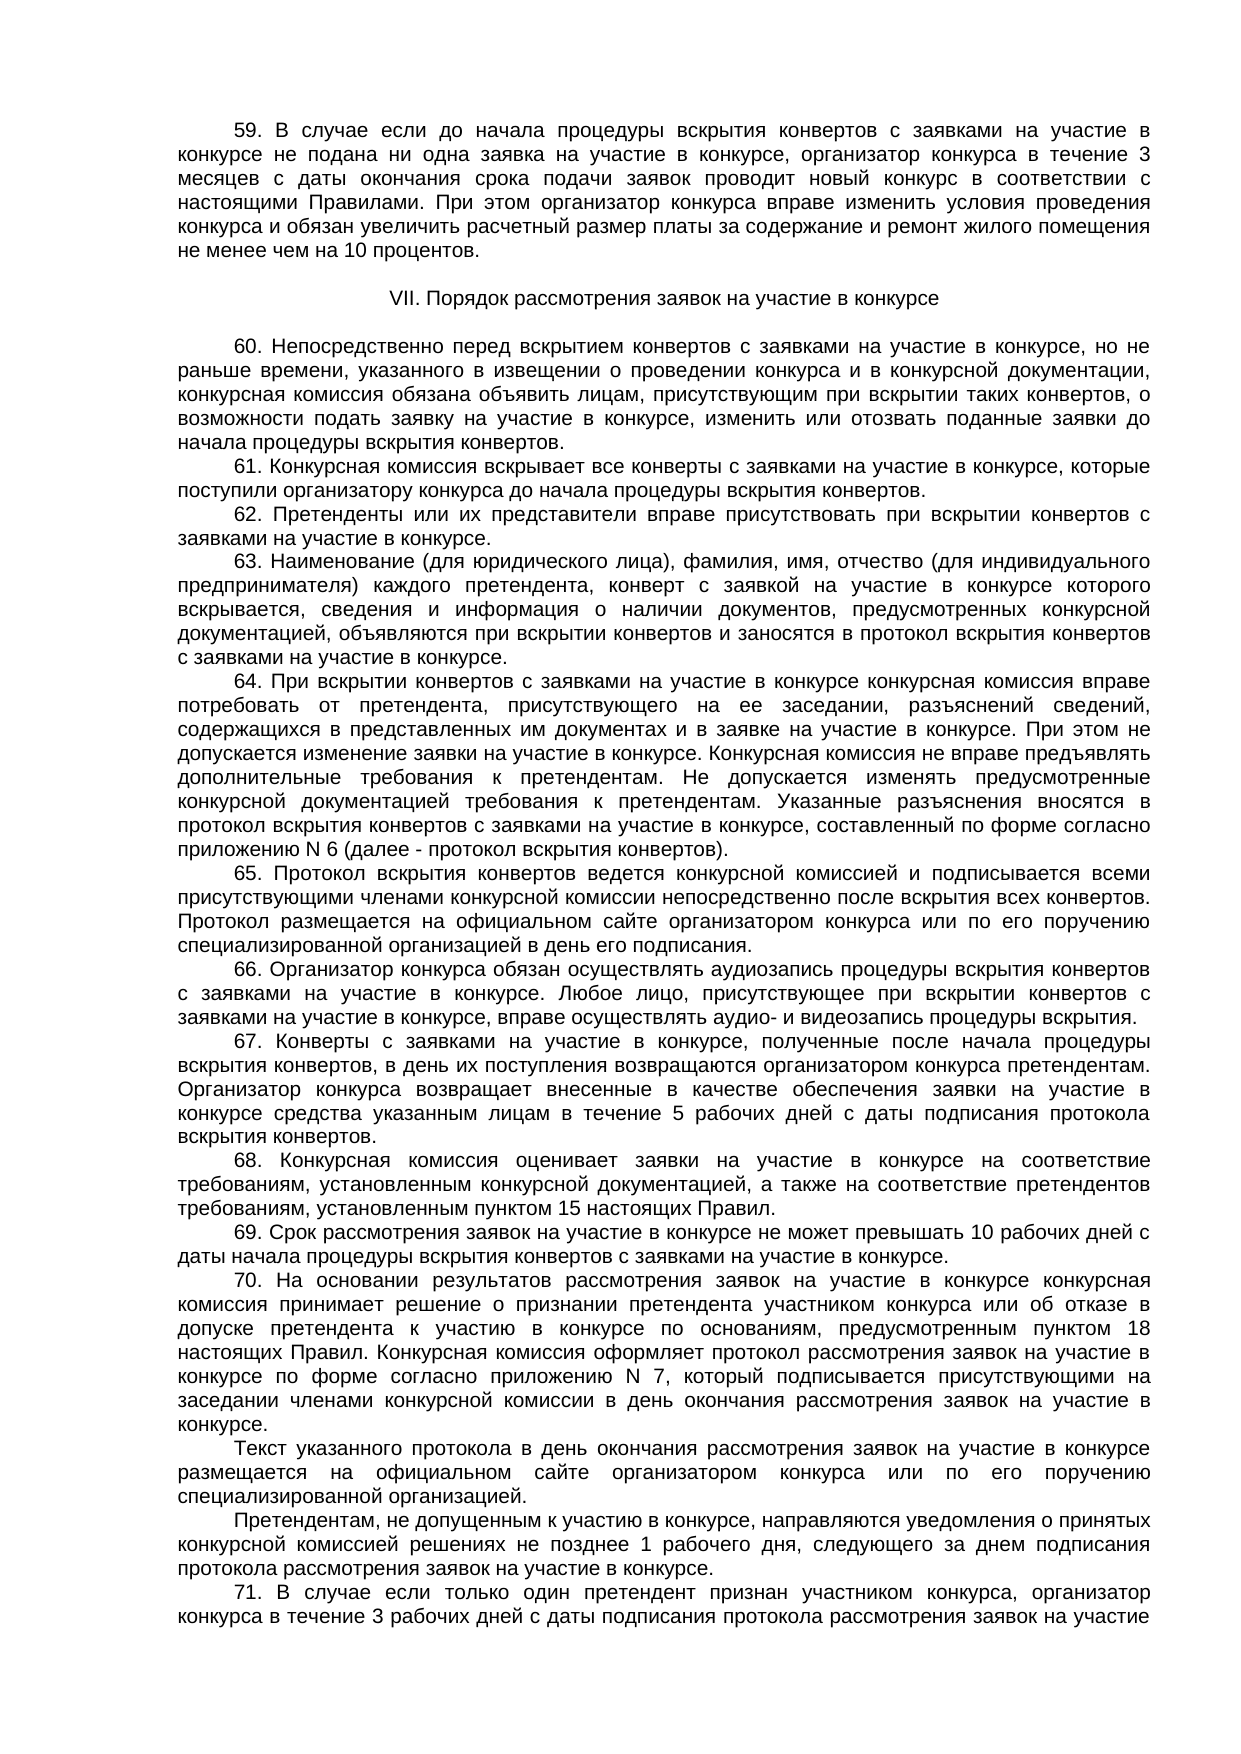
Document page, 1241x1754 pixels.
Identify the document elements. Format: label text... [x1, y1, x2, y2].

text 65. Протокол вскрытия конвертов ведется конкурсной комиссией и подписывается всеми присутствующими членами конкурсной комиссии непосредственно после вскрытия всех конвертов. Протокол размещается на официальном сайте организатором конкурса или по его поручению специализированной организацией в день его подписания. [177, 861, 1152, 957]
text 63. Наименование (для юридического лица), фамилия, имя, отчество (для индивидуального предпринимателя) каждого претендента, конверт с заявкой на участие в конкурсе которого вскрывается, сведения и информация о наличии документов, предусмотренных конкурсной документацией, объявляются при вскрытии конвертов и заносятся в протокол вскрытия конвертов с заявками на участие в конкурсе. [177, 549, 1152, 669]
text 64. При вскрытии конвертов с заявками на участие в конкурсе конкурсная комиссия вправе потребовать от претендента, присутствующего на ее заседании, разъяснений сведений, содержащихся в представленных им документах и в заявке на участие в конкурсе. При этом не допускается изменение заявки на участие в конкурсе. Конкурсная комиссия не вправе предъявлять дополнительные требования к претендентам. Не допускается изменять предусмотренные конкурсной документацией требования к претендентам. Указанные разъяснения вносятся в протокол вскрытия конвертов с заявками на участие в конкурсе, составленный по форме согласно приложению N 6 (далее - протокол вскрытия конвертов). [177, 669, 1152, 861]
text Претендентам, не допущенным к участию в конкурсе, направляются уведомления о принятых конкурсной комиссией решениях не позднее 1 рабочего дня, следующего за днем подписания протокола рассмотрения заявок на участие в конкурсе. [177, 1508, 1152, 1579]
text 60. Непосредственно перед вскрытием конвертов с заявками на участие в конкурсе, но не раньше времени, указанного в извещении о проведении конкурса и в конкурсной документации, конкурсная комиссия обязана объявить лицам, присутствующим при вскрытии таких конвертов, о возможности подать заявку на участие в конкурсе, изменить или отозвать поданные заявки до начала процедуры вскрытия конвертов. [177, 334, 1152, 453]
text 59. В случае если до начала процедуры вскрытия конвертов с заявками на участие в конкурсе не подана ни одна заявка на участие в конкурсе, организатор конкурса в течение 3 месяцев с даты окончания срока подачи заявок проводит новый конкурс в соответствии с настоящими Правилами. При этом организатор конкурса вправе изменить условия проведения конкурса и обязан увеличить расчетный размер платы за содержание и ремонт жилого помещения не менее чем на 10 процентов. [177, 118, 1152, 262]
text 70. На основании результатов рассмотрения заявок на участие в конкурсе конкурсная комиссия принимает решение о признании претендента участником конкурса или об отказе в допуске претендента к участию в конкурсе по основаниям, предусмотренным пунктом 18 настоящих Правил. Конкурсная комиссия оформляет протокол рассмотрения заявок на участие в конкурсе по форме согласно приложению N 7, который подписывается присутствующими на заседании членами конкурсной комиссии в день окончания рассмотрения заявок на участие в конкурсе. [177, 1268, 1152, 1436]
text 61. Конкурсная комиссия вскрывает все конверты с заявками на участие в конкурсе, которые поступили организатору конкурса до начала процедуры вскрытия конвертов. [177, 453, 1152, 501]
text 66. Организатор конкурса обязан осуществлять аудиозапись процедуры вскрытия конвертов с заявками на участие в конкурсе. Любое лицо, присутствующее при вскрытии конвертов с заявками на участие в конкурсе, вправе осуществлять аудио- и видеозапись процедуры вскрытия. [177, 957, 1152, 1028]
text Текст указанного протокола в день окончания рассмотрения заявок на участие в конкурсе размещается на официальном сайте организатором конкурса или по его поручению специализированной организацией. [177, 1436, 1152, 1508]
text VII. Порядок рассмотрения заявок на участие в конкурсе [177, 286, 1152, 310]
text 68. Конкурсная комиссия оценивает заявки на участие в конкурсе на соответствие требованиям, установленным конкурсной документацией, а также на соответствие претендентов требованиям, установленным пунктом 15 настоящих Правил. [177, 1148, 1152, 1220]
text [177, 1579, 1152, 1627]
text 62. Претенденты или их представители вправе присутствовать при вскрытии конвертов с заявками на участие в конкурсе. [177, 501, 1152, 549]
text 69. Срок рассмотрения заявок на участие в конкурсе не может превышать 10 рабочих дней с даты начала процедуры вскрытия конвертов с заявками на участие в конкурсе. [177, 1220, 1152, 1268]
text 67. Конверты с заявками на участие в конкурсе, полученные после начала процедуры вскрытия конвертов, в день их поступления возвращаются организатором конкурса претендентам. Организатор конкурса возвращает внесенные в качестве обеспечения заявки на участие в конкурсе средства указанным лицам в течение 5 рабочих дней с даты подписания протокола вскрытия конвертов. [177, 1028, 1152, 1148]
